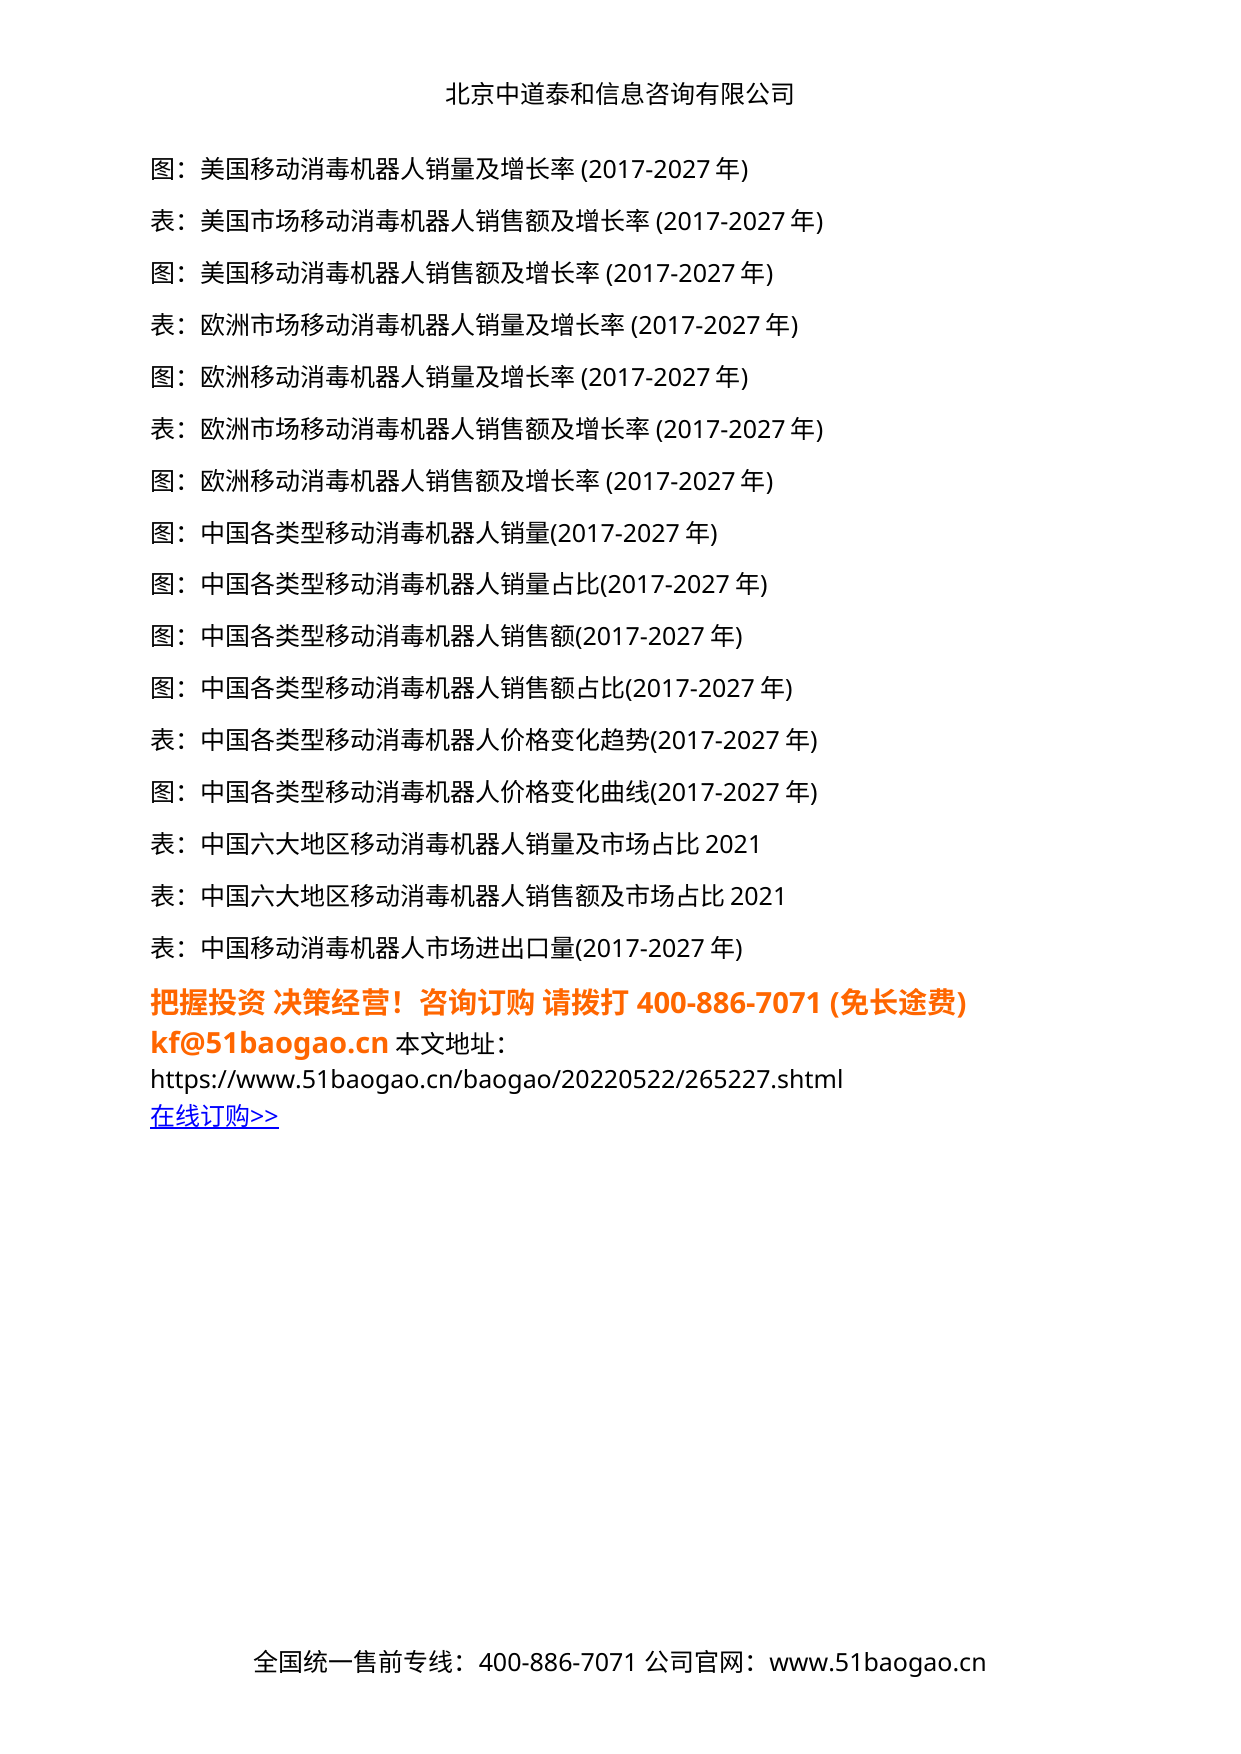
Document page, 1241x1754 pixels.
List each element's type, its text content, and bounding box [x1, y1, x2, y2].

text 把握投资 决策经营！咨询订购 请拨打 400-886-7071 (免长途费) kf@51baogao.cn本文地址：https://www.51baogao.cn/baogao/20220522/265227.shtml [150, 980, 1090, 1096]
text 表：中国六大地区移动消毒机器人销量及市场占比2021 [150, 824, 1090, 861]
text 图：中国各类型移动消毒机器人价格变化曲线(2017-2027年) [150, 772, 1090, 809]
text 表：中国各类型移动消毒机器人价格变化趋势(2017-2027年) [150, 721, 1090, 757]
text 图：欧洲移动消毒机器人销售额及增长率 (2017-2027年) [150, 461, 1090, 497]
text 图：中国各类型移动消毒机器人销量(2017-2027年) [150, 513, 1090, 549]
text 图：中国各类型移动消毒机器人销售额(2017-2027年) [150, 617, 1090, 653]
text 表：美国市场移动消毒机器人销售额及增长率 (2017-2027年) [150, 202, 1090, 238]
text 图：美国移动消毒机器人销售额及增长率 (2017-2027年) [150, 254, 1090, 290]
text 图：中国各类型移动消毒机器人销量占比(2017-2027年) [150, 565, 1090, 601]
text 表：欧洲市场移动消毒机器人销量及增长率 (2017-2027年) [150, 306, 1090, 342]
text 表：中国移动消毒机器人市场进出口量(2017-2027年) [150, 928, 1090, 964]
text 表：中国六大地区移动消毒机器人销售额及市场占比2021 [150, 876, 1090, 912]
text 图：欧洲移动消毒机器人销量及增长率 (2017-2027年) [150, 357, 1090, 394]
text 图：中国各类型移动消毒机器人销售额占比(2017-2027年) [150, 669, 1090, 705]
text 在线订购>> [150, 1096, 1090, 1132]
text 表：欧洲市场移动消毒机器人销售额及增长率 (2017-2027年) [150, 409, 1090, 446]
text 图：美国移动消毒机器人销量及增长率 (2017-2027年) [150, 150, 1090, 186]
